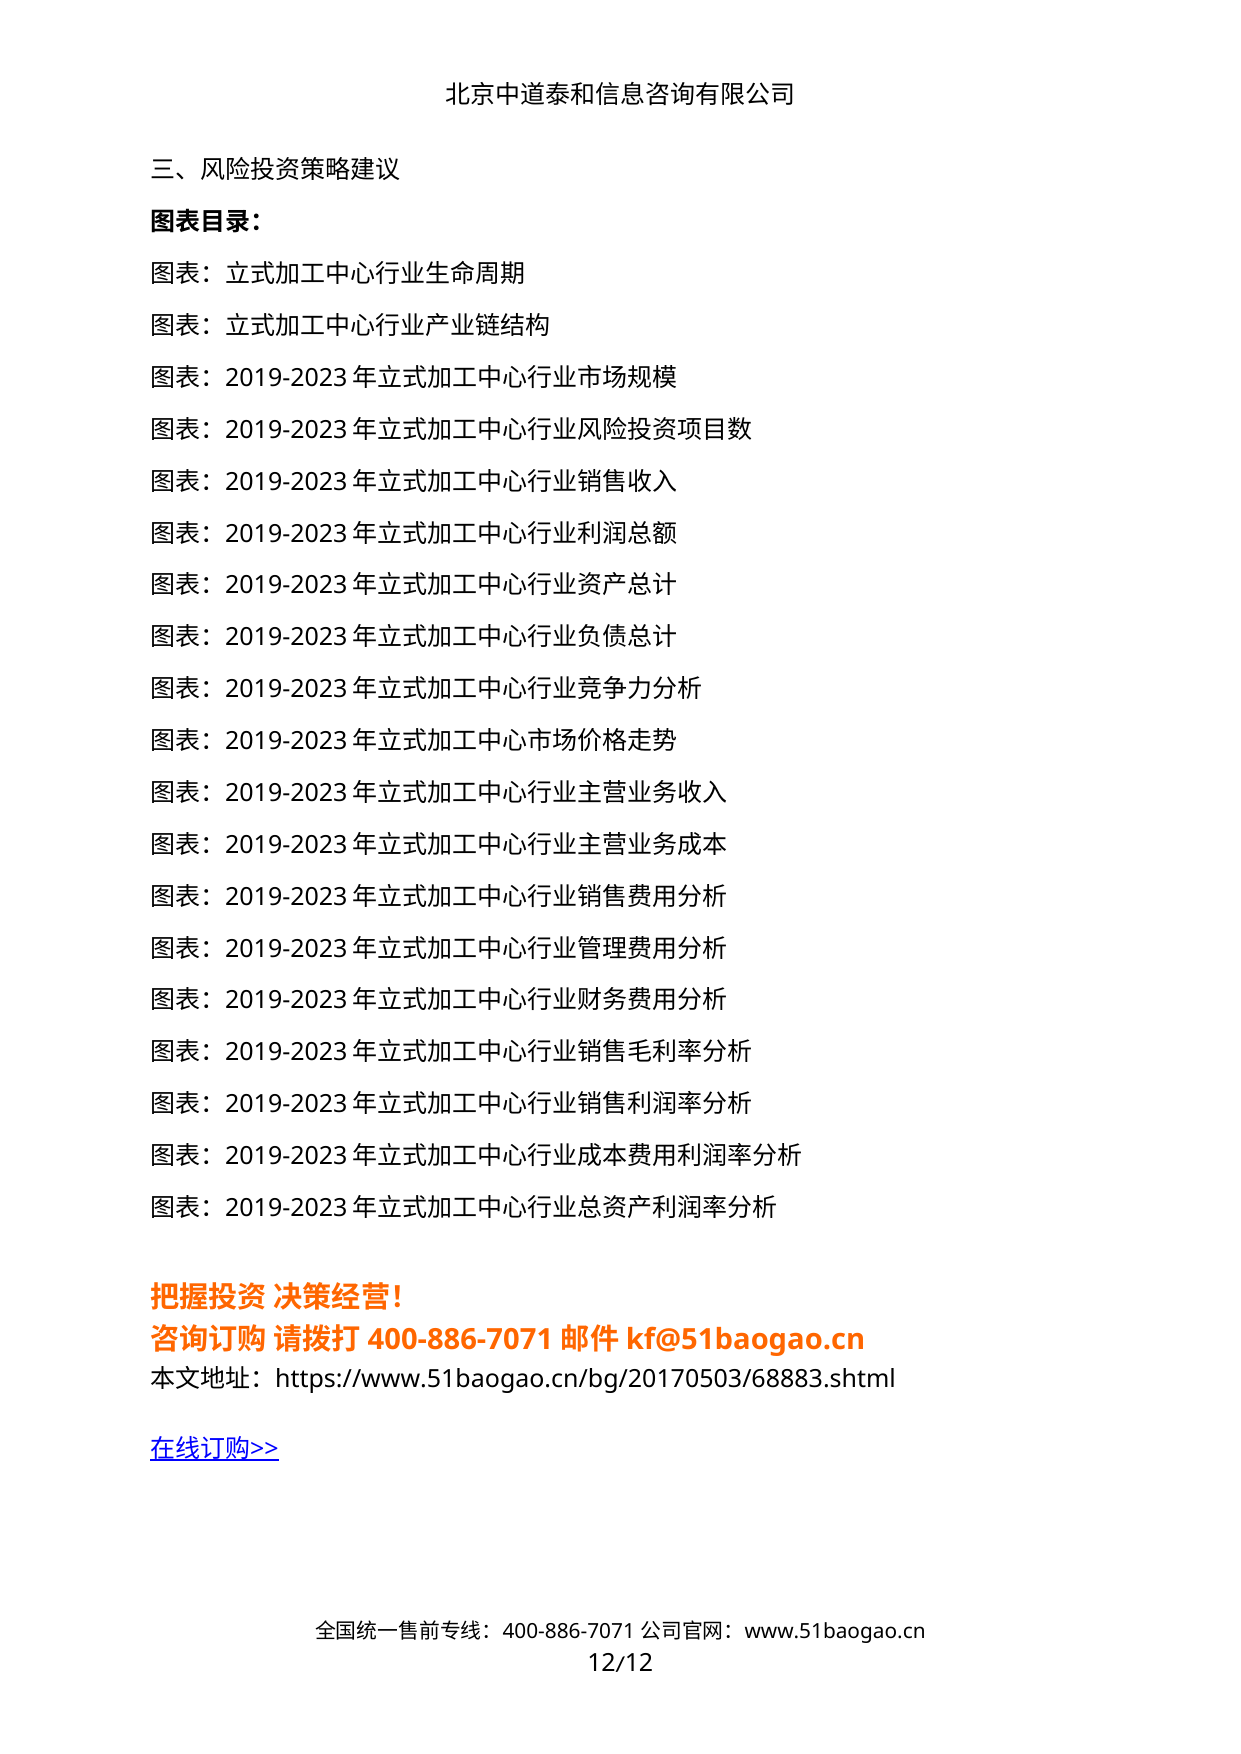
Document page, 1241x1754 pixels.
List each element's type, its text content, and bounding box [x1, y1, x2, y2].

text 图表：2019-2023年立式加工中心行业财务费用分析 [150, 980, 1090, 1016]
text 图表目录： [150, 202, 1090, 238]
text 图表：2019-2023年立式加工中心行业销售毛利率分析 [150, 1032, 1090, 1068]
text 图表：2019-2023年立式加工中心行业风险投资项目数 [150, 409, 1090, 446]
text 图表：2019-2023年立式加工中心行业销售利润率分析 [150, 1084, 1090, 1120]
text 图表：2019-2023年立式加工中心行业利润总额 [150, 513, 1090, 549]
text 图表：2019-2023年立式加工中心行业市场规模 [150, 357, 1090, 394]
text 图表：2019-2023年立式加工中心行业资产总计 [150, 565, 1090, 601]
text 图表：2019-2023年立式加工中心行业成本费用利润率分析 [150, 1136, 1090, 1172]
text 图表：2019-2023年立式加工中心行业销售收入 [150, 461, 1090, 497]
text 把握投资 决策经营！咨询订购 请拨打 400-886-7071 邮件 kf@51baogao.cn本文地址：https://www.51baogao.cn/bg/20170503/68883.shtml [150, 1239, 1090, 1394]
text 图表：2019-2023年立式加工中心行业管理费用分析 [150, 928, 1090, 964]
text 在线订购>> [150, 1394, 1090, 1465]
text 图表：立式加工中心行业产业链结构 [150, 306, 1090, 342]
text 图表：2019-2023年立式加工中心行业主营业务收入 [150, 772, 1090, 809]
text 三、风险投资策略建议 [150, 150, 1090, 186]
text 图表：2019-2023年立式加工中心行业销售费用分析 [150, 876, 1090, 912]
text 图表：2019-2023年立式加工中心行业主营业务成本 [150, 824, 1090, 861]
text 图表：2019-2023年立式加工中心市场价格走势 [150, 721, 1090, 757]
text 图表：立式加工中心行业生命周期 [150, 254, 1090, 290]
text 图表：2019-2023年立式加工中心行业负债总计 [150, 617, 1090, 653]
text 图表：2019-2023年立式加工中心行业竞争力分析 [150, 669, 1090, 705]
text 图表：2019-2023年立式加工中心行业总资产利润率分析 [150, 1187, 1090, 1224]
